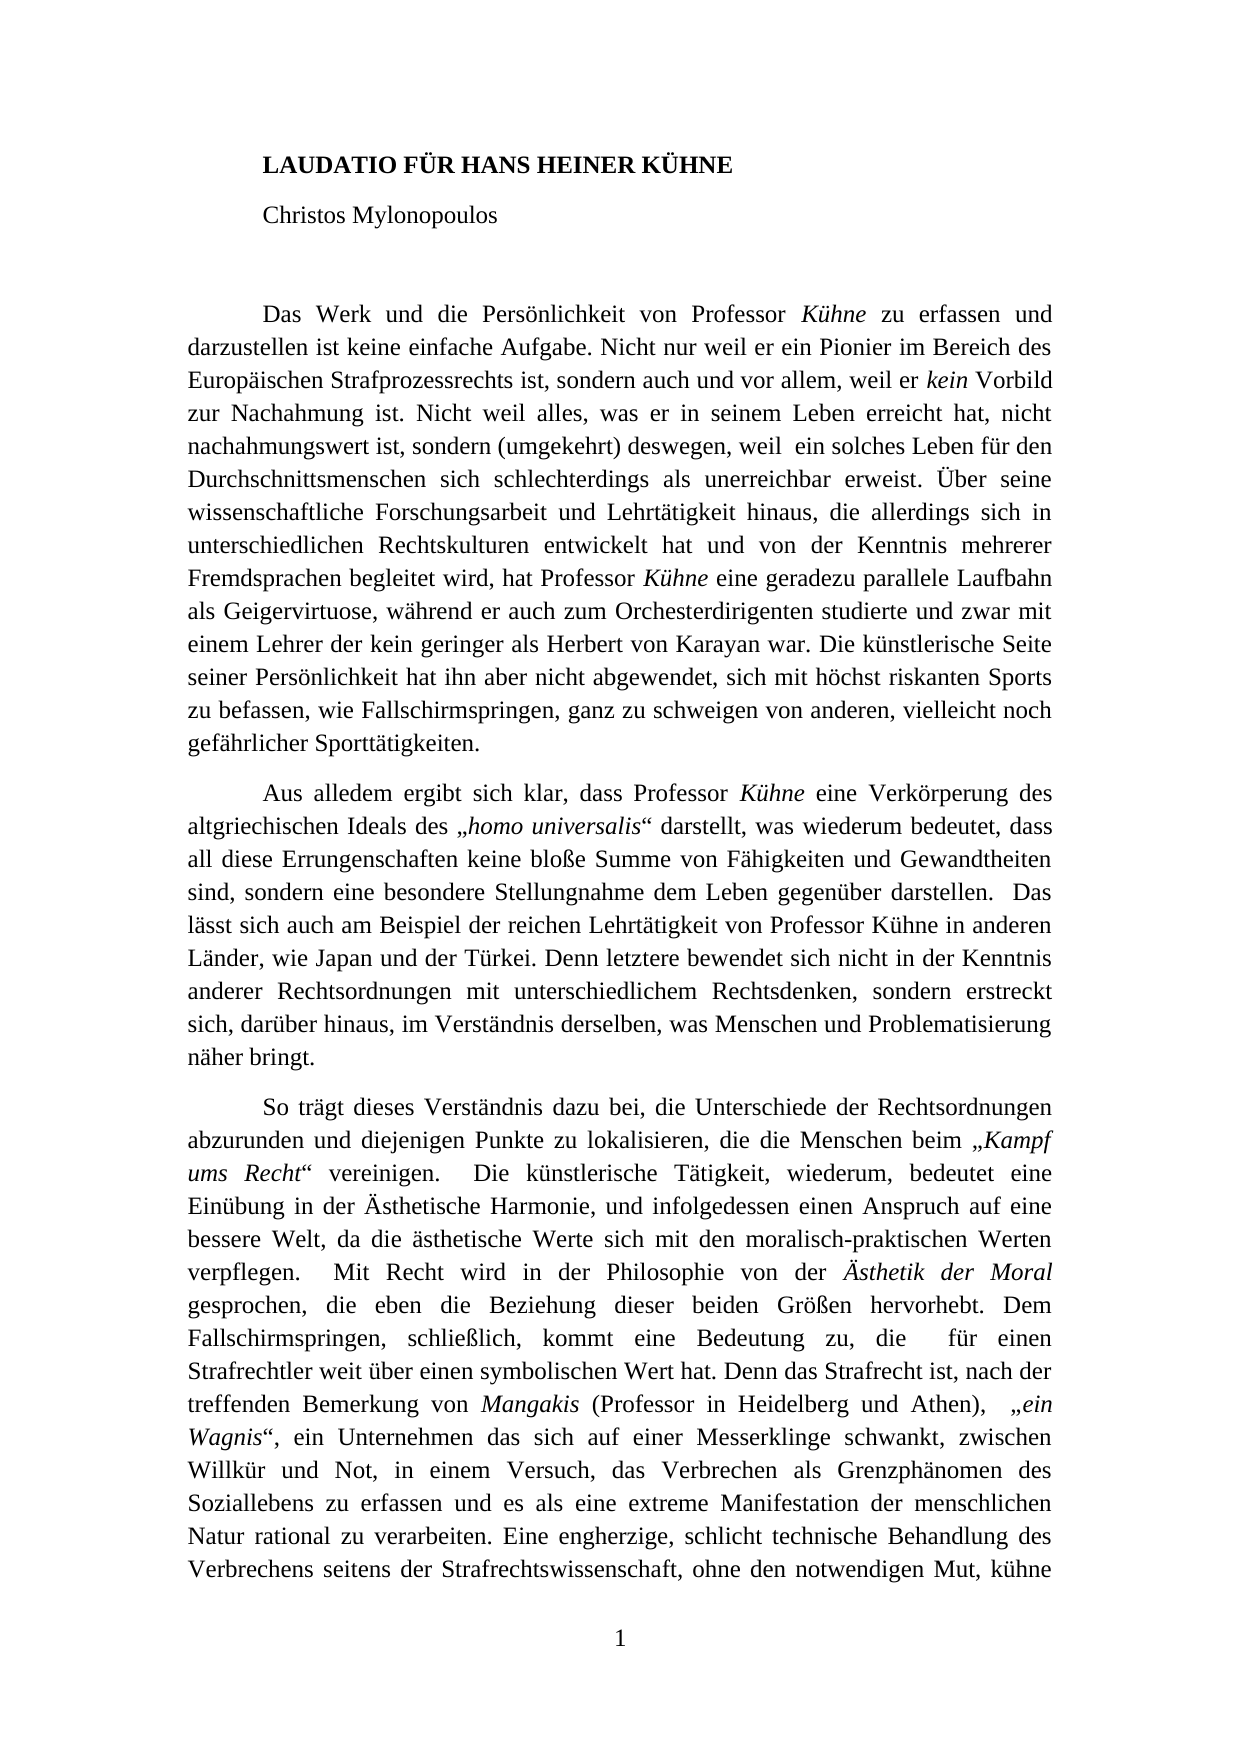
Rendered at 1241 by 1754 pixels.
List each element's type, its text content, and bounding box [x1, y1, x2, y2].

text LAUDATIO FÜR HANS HEINER KÜHNE [187, 150, 1053, 179]
text Das Werk und die Persönlichkeit von Professor Kühne zu erfassen und darzustellen ist keine einfache Aufgabe. Nicht nur weil er ein Pionier im Bereich des Europäischen Strafprozessrechts ist, sondern auch und vor allem, weil er kein Vorbild zur Nachahmung ist. Nicht weil alles, was er in seinem Leben erreicht hat, nicht nachahmungswert ist, sondern (umgekehrt) deswegen, weil ein solches Leben für den Durchschnittsmenschen sich schlechterdings als unerreichbar erweist. Über seine wissenschaftliche Forschungsarbeit und Lehrtätigkeit hinaus, die allerdings sich in unterschiedlichen Rechtskulturen entwickelt hat und von der Kenntnis mehrerer Fremdsprachen begleitet wird, hat Professor Kühne eine geradezu parallele Laufbahn als Geigervirtuose, während er auch zum Orchesterdirigenten studierte und zwar mit einem Lehrer der kein geringer als Herbert von Karayan war. Die künstlerische Seite seiner Persönlichkeit hat ihn aber nicht abgewendet, sich mit höchst riskanten Sports zu befassen, wie Fallschirmspringen, ganz zu schweigen von anderen, vielleicht noch gefährlicher Sporttätigkeiten. [187, 299, 1053, 757]
text Aus alledem ergibt sich klar, dass Professor Kühne eine Verkörperung des altgriechischen Ideals des „homo universalis“ darstellt, was wiederum bedeutet, dass all diese Errungenschaften keine bloße Summe von Fähigkeiten und Gewandtheiten sind, sondern eine besondere Stellungnahme dem Leben gegenüber darstellen. Das lässt sich auch am Beispiel der reichen Lehrtätigkeit von Professor Kühne in anderen Länder, wie Japan und der Türkei. Denn letztere bewendet sich nicht in der Kenntnis anderer Rechtsordnungen mit unterschiedlichem Rechtsdenken, sondern erstreckt sich, darüber hinaus, im Verständnis derselben, was Menschen und Problematisierung näher bringt. [187, 778, 1053, 1071]
text Christos Mylonopoulos [187, 200, 1053, 228]
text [187, 1092, 1053, 1583]
